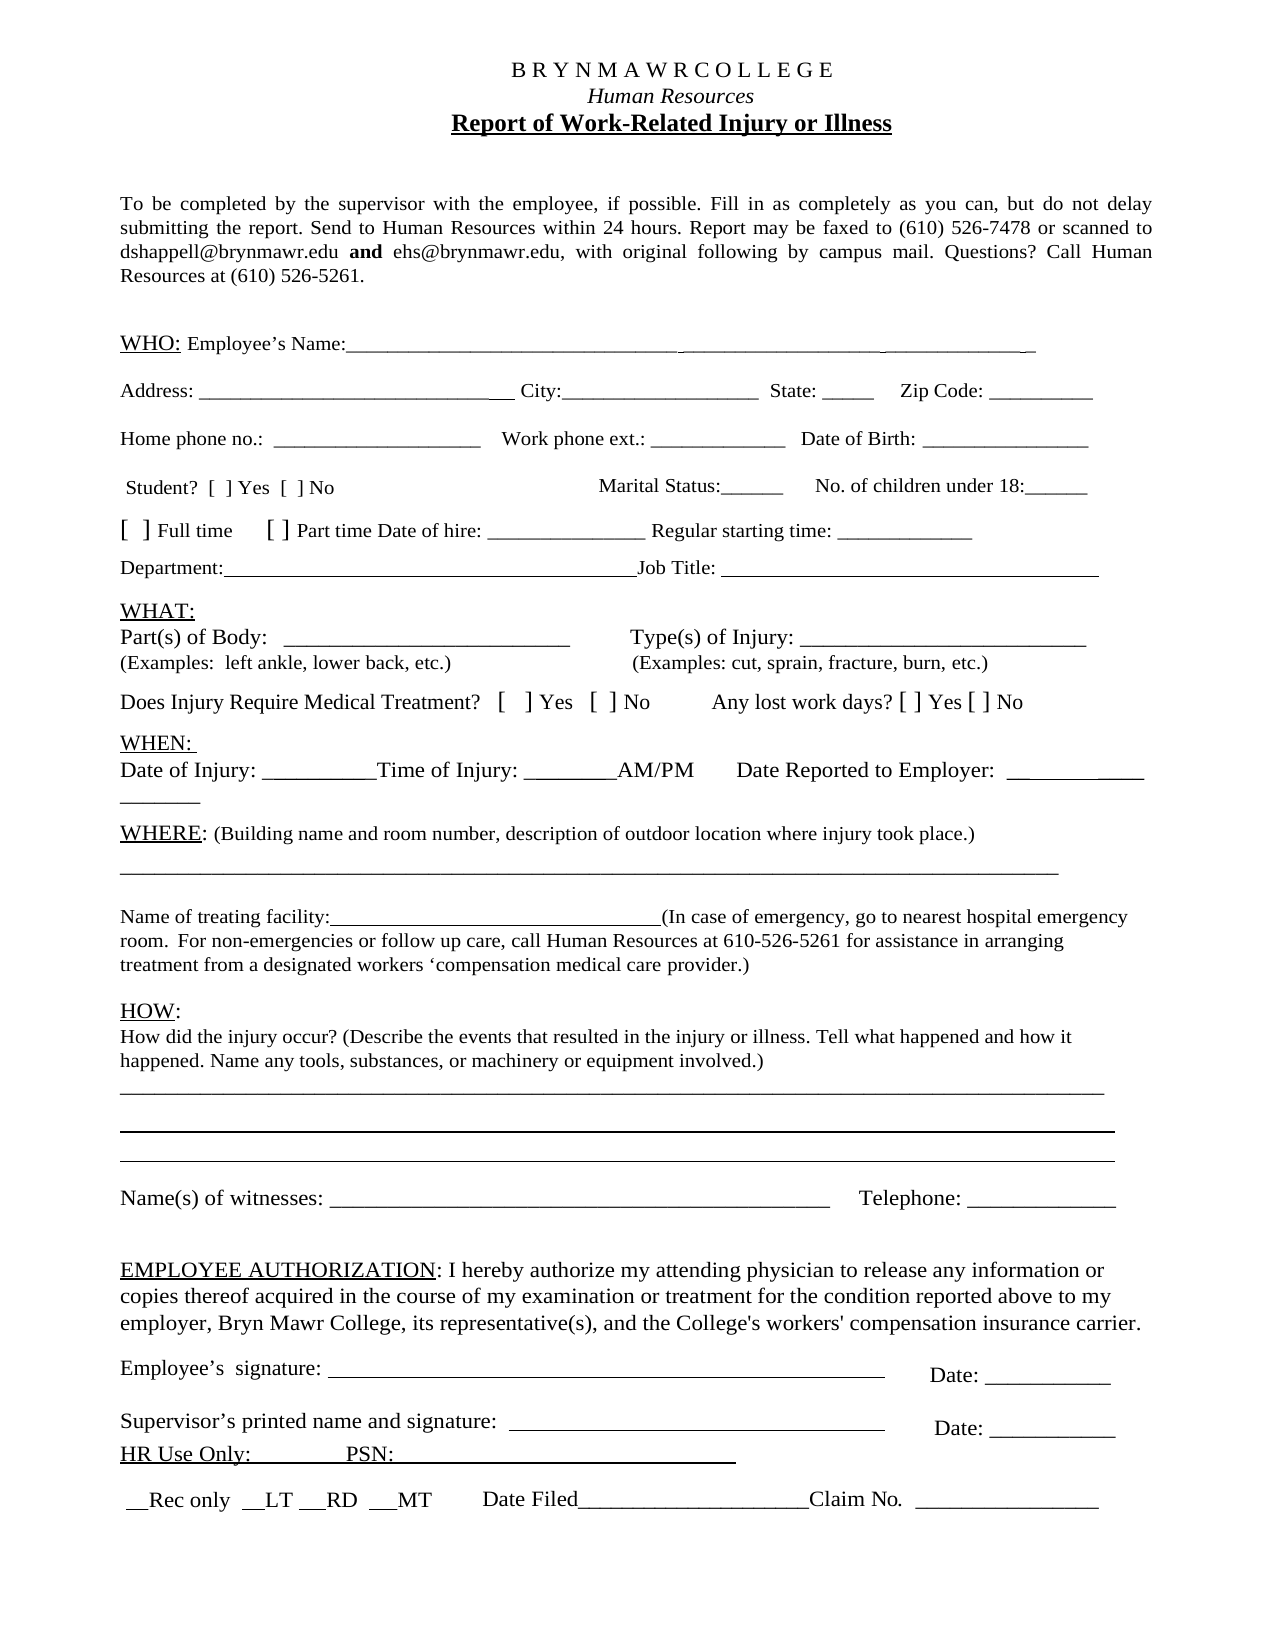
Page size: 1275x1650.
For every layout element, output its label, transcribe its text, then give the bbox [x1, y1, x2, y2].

text WHAT: [120, 598, 1167, 623]
subtitle Report of Work-Related Injury or Illness [449, 109, 894, 137]
text [ ] Full time [ ] Part time Date of hire: _______________ Regular starting time: _____________ [120, 514, 1167, 543]
text Employee’s signature: Supervisor’s printed name and signature: [120, 1355, 890, 1434]
text ______________________________________________________________________________________ [120, 1073, 1167, 1097]
text Date of Injury: __________Time of Injury: ________AM/PM Date Reported to Employer: __ ____ [120, 759, 1167, 782]
text How did the injury occur? (Describe the events that resulted in the injury or illness. Tell what happened and how it happened. Name any tools, substances, or machinery or equipment involved.) [120, 1025, 1098, 1072]
text __________________________________________________________________________________ [120, 852, 1167, 877]
text Name of treating facility: (In case of emergency, go to nearest hospital emergency room. For non-emergencies or follow up care, call Human Resources at 610-526-5261 for assistance in arranging treatment from a designated workers ‘compensation medical care provider.) [120, 905, 1140, 976]
text (Examples: left ankle, lower back, etc.) (Examples: cut, sprain, fracture, burn, etc.) [120, 651, 1167, 674]
text Rec only LT RD MT Date Filed Claim No. [126, 1486, 904, 1512]
text EMPLOYEE AUTHORIZATION: I hereby authorize my attending physician to release any information or copies thereof acquired in the course of my examination or treatment for the condition reported above to my employer, Bryn Mawr College, its representative(s), and the College's workers' compensation insurance carrier. [120, 1257, 1164, 1335]
text HOW: [120, 998, 1167, 1023]
text Home phone no.: ____________________ Work phone ext.: _____________ Date of Birth: ________________ [120, 427, 1167, 450]
text Name(s) of witnesses: ___________________________________________ Telephone: _____________ [120, 1184, 1167, 1210]
text Human Resources [449, 84, 894, 109]
text WHERE: (Building name and room number, description of outdoor location where injury took place.) [120, 820, 1167, 845]
text ________________ [915, 1486, 1167, 1511]
text Student? [ ] Yes [ ] No Marital Status:______ No. of children under 18:______ [125, 474, 1167, 498]
text WHO: Employee’s Name:________________________________ ___________________ _____________ _ Address: ____________________________ City:___________________ State: _____ Zip Code: __________ [120, 330, 1098, 402]
text _______ [120, 782, 1167, 806]
text To be completed by the supervisor with the employee, if possible. Fill in as completely as you can, but do not delay submitting the report. Send to Human Resources within 24 hours. Report may be faxed to (610) 526-7478 or scanned to dshappell@brynmawr.edu and ehs@brynmawr.edu, with original following by campus mail. Questions? Call Human Resources at (610) 526-5261. [120, 192, 1154, 287]
text B R Y N M A W R C O L L E G E [449, 57, 894, 82]
text Part(s) of Body: _________________________ Type(s) of Injury: _________________________ [120, 624, 1167, 649]
text Date: ___________ [934, 1415, 1167, 1441]
text Date: ___________ [929, 1362, 1167, 1387]
text Does Injury Require Medical Treatment? [ ] Yes [ ] No Any lost work days? [ ] Yes [ ] No WHEN: [120, 676, 1068, 759]
text HR Use Only: PSN: [120, 1441, 904, 1466]
text Department: Job Title: [120, 556, 1167, 579]
